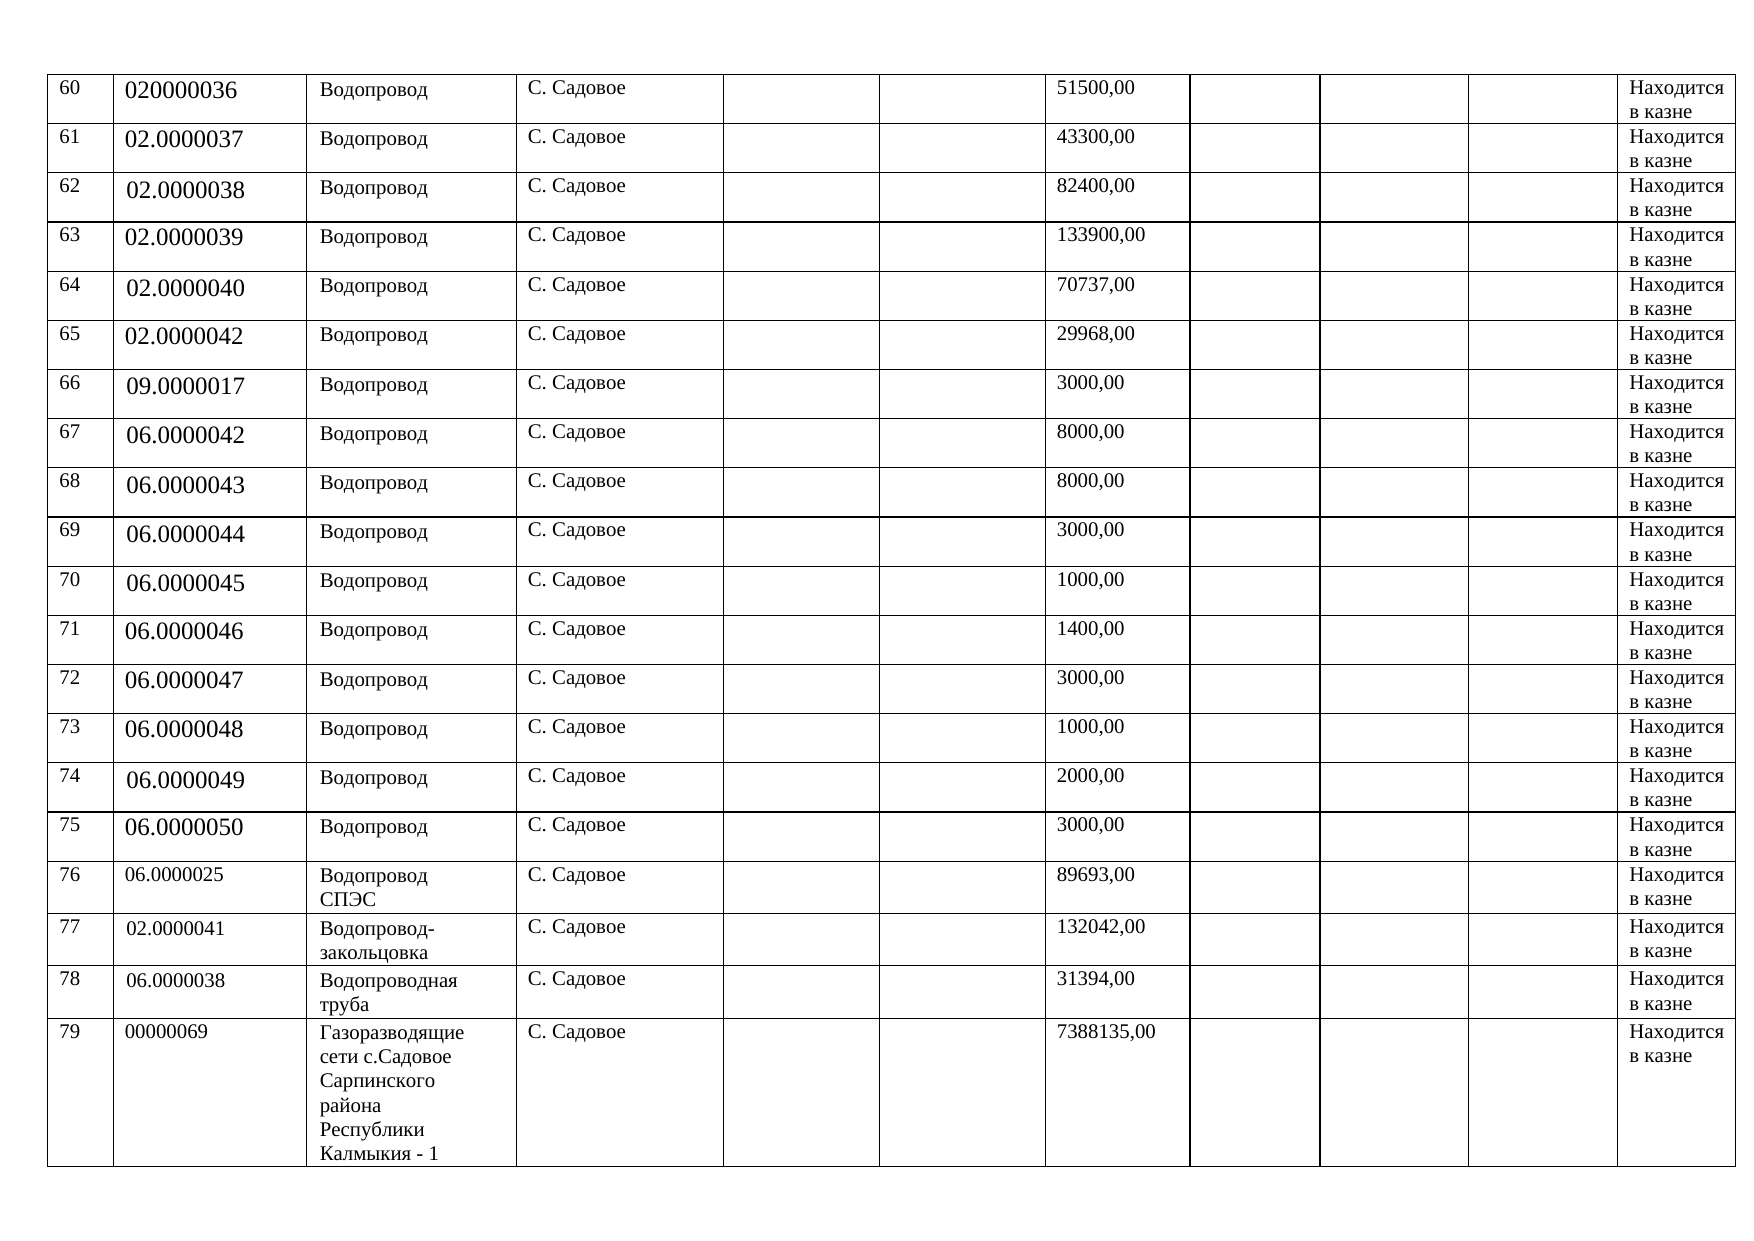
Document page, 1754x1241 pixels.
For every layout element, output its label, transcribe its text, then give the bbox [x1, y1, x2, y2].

table_cell [307, 966, 516, 1018]
table_cell [880, 75, 1045, 123]
table_cell 133900,00 [1046, 223, 1189, 271]
table_cell [880, 173, 1045, 221]
table_cell [880, 763, 1045, 811]
table_cell [724, 966, 879, 1018]
table_cell [114, 567, 306, 615]
table_cell Находится в казне [1618, 567, 1735, 615]
table_cell [1191, 75, 1319, 123]
table_cell [307, 468, 516, 516]
table_cell [724, 370, 879, 418]
table_cell [307, 862, 516, 913]
table_cell [114, 173, 306, 221]
table_cell [1191, 518, 1319, 566]
table_cell [1469, 862, 1617, 913]
table_cell [1191, 370, 1319, 418]
table_cell 7388135,00 [1046, 1019, 1189, 1166]
table_cell [1469, 321, 1617, 369]
table_cell [114, 966, 306, 1018]
table_cell [307, 419, 516, 467]
table_cell [880, 862, 1045, 913]
table_cell [724, 862, 879, 913]
table_cell [1321, 966, 1468, 1018]
table_cell [1321, 616, 1468, 664]
table_cell 2000,00 [1046, 763, 1189, 811]
table_cell [1469, 567, 1617, 615]
table_cell 3000,00 [1046, 665, 1189, 713]
table_cell С. Садовое [517, 616, 723, 664]
table_cell [880, 616, 1045, 664]
table_cell С. Садовое [517, 813, 723, 861]
table_cell [1321, 124, 1468, 172]
table_cell [1469, 419, 1617, 467]
table_cell [724, 714, 879, 762]
table_cell [114, 763, 306, 811]
table_cell [880, 813, 1045, 861]
table_cell 3000,00 [1046, 518, 1189, 566]
table_cell [114, 419, 306, 467]
table_cell [724, 223, 879, 271]
table_cell 06.0000050 [114, 813, 306, 861]
table_cell [1321, 468, 1468, 516]
table_cell [724, 763, 879, 811]
table_cell [880, 714, 1045, 762]
table_cell [307, 518, 516, 566]
table_cell [1469, 370, 1617, 418]
table_cell [1321, 173, 1468, 221]
table_cell 64 [48, 272, 113, 320]
table_cell 43300,00 [1046, 124, 1189, 172]
table_cell 8000,00 [1046, 468, 1189, 516]
table_cell Находится в казне [1618, 370, 1735, 418]
table_cell 1000,00 [1046, 567, 1189, 615]
table_cell С. Садовое [517, 665, 723, 713]
table_cell [307, 75, 516, 123]
table_cell [1191, 813, 1319, 861]
table_cell 66 [48, 370, 113, 418]
table_cell Находится в казне [1618, 518, 1735, 566]
table_cell 132042,00 [1046, 914, 1189, 965]
table_cell [1321, 862, 1468, 913]
table_cell Находится в казне [1618, 223, 1735, 271]
table_cell [1469, 665, 1617, 713]
table_cell [307, 321, 516, 369]
table_cell 70737,00 [1046, 272, 1189, 320]
table_cell [880, 567, 1045, 615]
table_cell [1191, 124, 1319, 172]
table_cell [307, 124, 516, 172]
table_cell [1191, 272, 1319, 320]
table_cell [724, 272, 879, 320]
table_cell 68 [48, 468, 113, 516]
table_cell С. Садовое [517, 370, 723, 418]
table_cell 76 [48, 862, 113, 913]
table_cell [880, 665, 1045, 713]
table_cell [1191, 419, 1319, 467]
table_cell [1191, 714, 1319, 762]
table_cell [1469, 173, 1617, 221]
table_cell [307, 1019, 516, 1166]
table_cell [114, 370, 306, 418]
table_cell [880, 124, 1045, 172]
table_cell [1321, 75, 1468, 123]
table_cell [1469, 966, 1617, 1018]
table_cell Находится в казне [1618, 714, 1735, 762]
table_cell 78 [48, 966, 113, 1018]
table_cell [880, 518, 1045, 566]
table_cell [880, 966, 1045, 1018]
table_cell 31394,00 [1046, 966, 1189, 1018]
table_cell Находится в казне [1618, 763, 1735, 811]
table_cell Находится в казне [1618, 914, 1735, 965]
table_cell 06.0000048 [114, 714, 306, 762]
table_cell [1321, 370, 1468, 418]
table_cell 77 [48, 914, 113, 965]
table_cell [880, 321, 1045, 369]
table_cell С. Садовое [517, 1019, 723, 1166]
table_cell С. Садовое [517, 272, 723, 320]
table_cell [724, 1019, 879, 1166]
table_cell Находится в казне [1618, 665, 1735, 713]
table_cell 3000,00 [1046, 813, 1189, 861]
table_cell [724, 173, 879, 221]
table_cell [724, 813, 879, 861]
table_cell [1469, 914, 1617, 965]
table_cell 51500,00 [1046, 75, 1189, 123]
table_cell [724, 321, 879, 369]
table_cell [724, 665, 879, 713]
table_cell [880, 419, 1045, 467]
table_cell Находится в казне [1618, 173, 1735, 221]
table_cell 8000,00 [1046, 419, 1189, 467]
table_cell [1191, 862, 1319, 913]
table_cell 82400,00 [1046, 173, 1189, 221]
table_cell [724, 124, 879, 172]
table_cell [724, 914, 879, 965]
table_cell [307, 272, 516, 320]
table_cell 75 [48, 813, 113, 861]
table_cell [1469, 616, 1617, 664]
table_cell [307, 370, 516, 418]
table_cell [1469, 1019, 1617, 1166]
table_cell С. Садовое [517, 518, 723, 566]
table_cell 79 [48, 1019, 113, 1166]
table_cell [724, 468, 879, 516]
table_cell С. Садовое [517, 567, 723, 615]
table_cell 67 [48, 419, 113, 467]
table_cell С. Садовое [517, 714, 723, 762]
table_cell С. Садовое [517, 419, 723, 467]
table_cell 1000,00 [1046, 714, 1189, 762]
table_cell [880, 1019, 1045, 1166]
table_cell [880, 370, 1045, 418]
table_cell [1191, 321, 1319, 369]
table_cell [1191, 763, 1319, 811]
table_cell 29968,00 [1046, 321, 1189, 369]
table_cell [880, 468, 1045, 516]
table_cell 73 [48, 714, 113, 762]
table_cell [1469, 75, 1617, 123]
table_cell 72 [48, 665, 113, 713]
table_cell [1321, 914, 1468, 965]
table_cell [1469, 763, 1617, 811]
table_cell [1321, 763, 1468, 811]
table_cell [880, 914, 1045, 965]
table_cell [1321, 272, 1468, 320]
table_cell [1321, 223, 1468, 271]
table_cell [307, 665, 516, 713]
table_cell [1469, 272, 1617, 320]
table_cell [1191, 173, 1319, 221]
table_cell 06.0000025 [114, 862, 306, 913]
table_cell [1469, 223, 1617, 271]
table_cell [307, 714, 516, 762]
table_cell [1191, 914, 1319, 965]
table_cell [724, 518, 879, 566]
table_cell 62 [48, 173, 113, 221]
table_cell [307, 813, 516, 861]
table_cell [1191, 616, 1319, 664]
table_cell 06.0000047 [114, 665, 306, 713]
table_cell [880, 272, 1045, 320]
table_cell Находится в казне [1618, 75, 1735, 123]
table_cell [114, 272, 306, 320]
table_cell [724, 567, 879, 615]
table_cell 63 [48, 223, 113, 271]
table_cell [1191, 223, 1319, 271]
table_cell [1469, 124, 1617, 172]
table_cell 69 [48, 518, 113, 566]
table_cell [114, 518, 306, 566]
table_cell [1321, 665, 1468, 713]
table_cell [1321, 1019, 1468, 1166]
table_cell Находится в казне [1618, 468, 1735, 516]
table_cell С. Садовое [517, 862, 723, 913]
table_cell 89693,00 [1046, 862, 1189, 913]
table_cell [307, 173, 516, 221]
table_cell [307, 914, 516, 965]
table_cell [1469, 468, 1617, 516]
table_cell [1321, 321, 1468, 369]
table_cell [724, 75, 879, 123]
table_cell [1191, 1019, 1319, 1166]
table_cell С. Садовое [517, 468, 723, 516]
table_cell 02.0000039 [114, 223, 306, 271]
table_cell 74 [48, 763, 113, 811]
table_cell [1321, 419, 1468, 467]
table_cell С. Садовое [517, 173, 723, 221]
table_cell 65 [48, 321, 113, 369]
table_cell С. Садовое [517, 124, 723, 172]
table_cell Находится в казне [1618, 813, 1735, 861]
table_cell [307, 616, 516, 664]
table_cell [1321, 518, 1468, 566]
table_cell [724, 419, 879, 467]
table_cell [114, 468, 306, 516]
table_cell [307, 567, 516, 615]
table_cell 020000036 [114, 75, 306, 123]
table_cell 02.0000037 [114, 124, 306, 172]
table_cell [307, 223, 516, 271]
table_cell [1191, 468, 1319, 516]
table_cell [1191, 665, 1319, 713]
table_cell Находится в казне [1618, 966, 1735, 1018]
table_cell [1469, 714, 1617, 762]
table_cell 02.0000042 [114, 321, 306, 369]
table_cell С. Садовое [517, 223, 723, 271]
table_cell 00000069 [114, 1019, 306, 1166]
table_cell 71 [48, 616, 113, 664]
table_cell [1191, 966, 1319, 1018]
table_cell [1191, 567, 1319, 615]
table_cell 3000,00 [1046, 370, 1189, 418]
table_cell [1469, 518, 1617, 566]
table_cell 06.0000046 [114, 616, 306, 664]
table_cell [880, 223, 1045, 271]
table_cell 61 [48, 124, 113, 172]
table_cell С. Садовое [517, 914, 723, 965]
table_cell Находится в казне [1618, 272, 1735, 320]
table_cell [1469, 813, 1617, 861]
table_cell С. Садовое [517, 321, 723, 369]
table_cell [1321, 714, 1468, 762]
table_cell С. Садовое [517, 75, 723, 123]
table_cell [114, 914, 306, 965]
table_cell [1321, 813, 1468, 861]
table_cell Находится в казне [1618, 862, 1735, 913]
table_cell Находится в казне [1618, 321, 1735, 369]
table_cell 70 [48, 567, 113, 615]
table_cell [1321, 567, 1468, 615]
table_cell 60 [48, 75, 113, 123]
table_cell [307, 763, 516, 811]
table_cell С. Садовое [517, 763, 723, 811]
table_cell Находится в казне [1618, 419, 1735, 467]
table_cell Находится в казне [1618, 124, 1735, 172]
table_cell Находится в казне [1618, 616, 1735, 664]
table_cell 1400,00 [1046, 616, 1189, 664]
table_cell [724, 616, 879, 664]
table_cell С. Садовое [517, 966, 723, 1018]
table_cell Находится в казне [1618, 1019, 1735, 1166]
